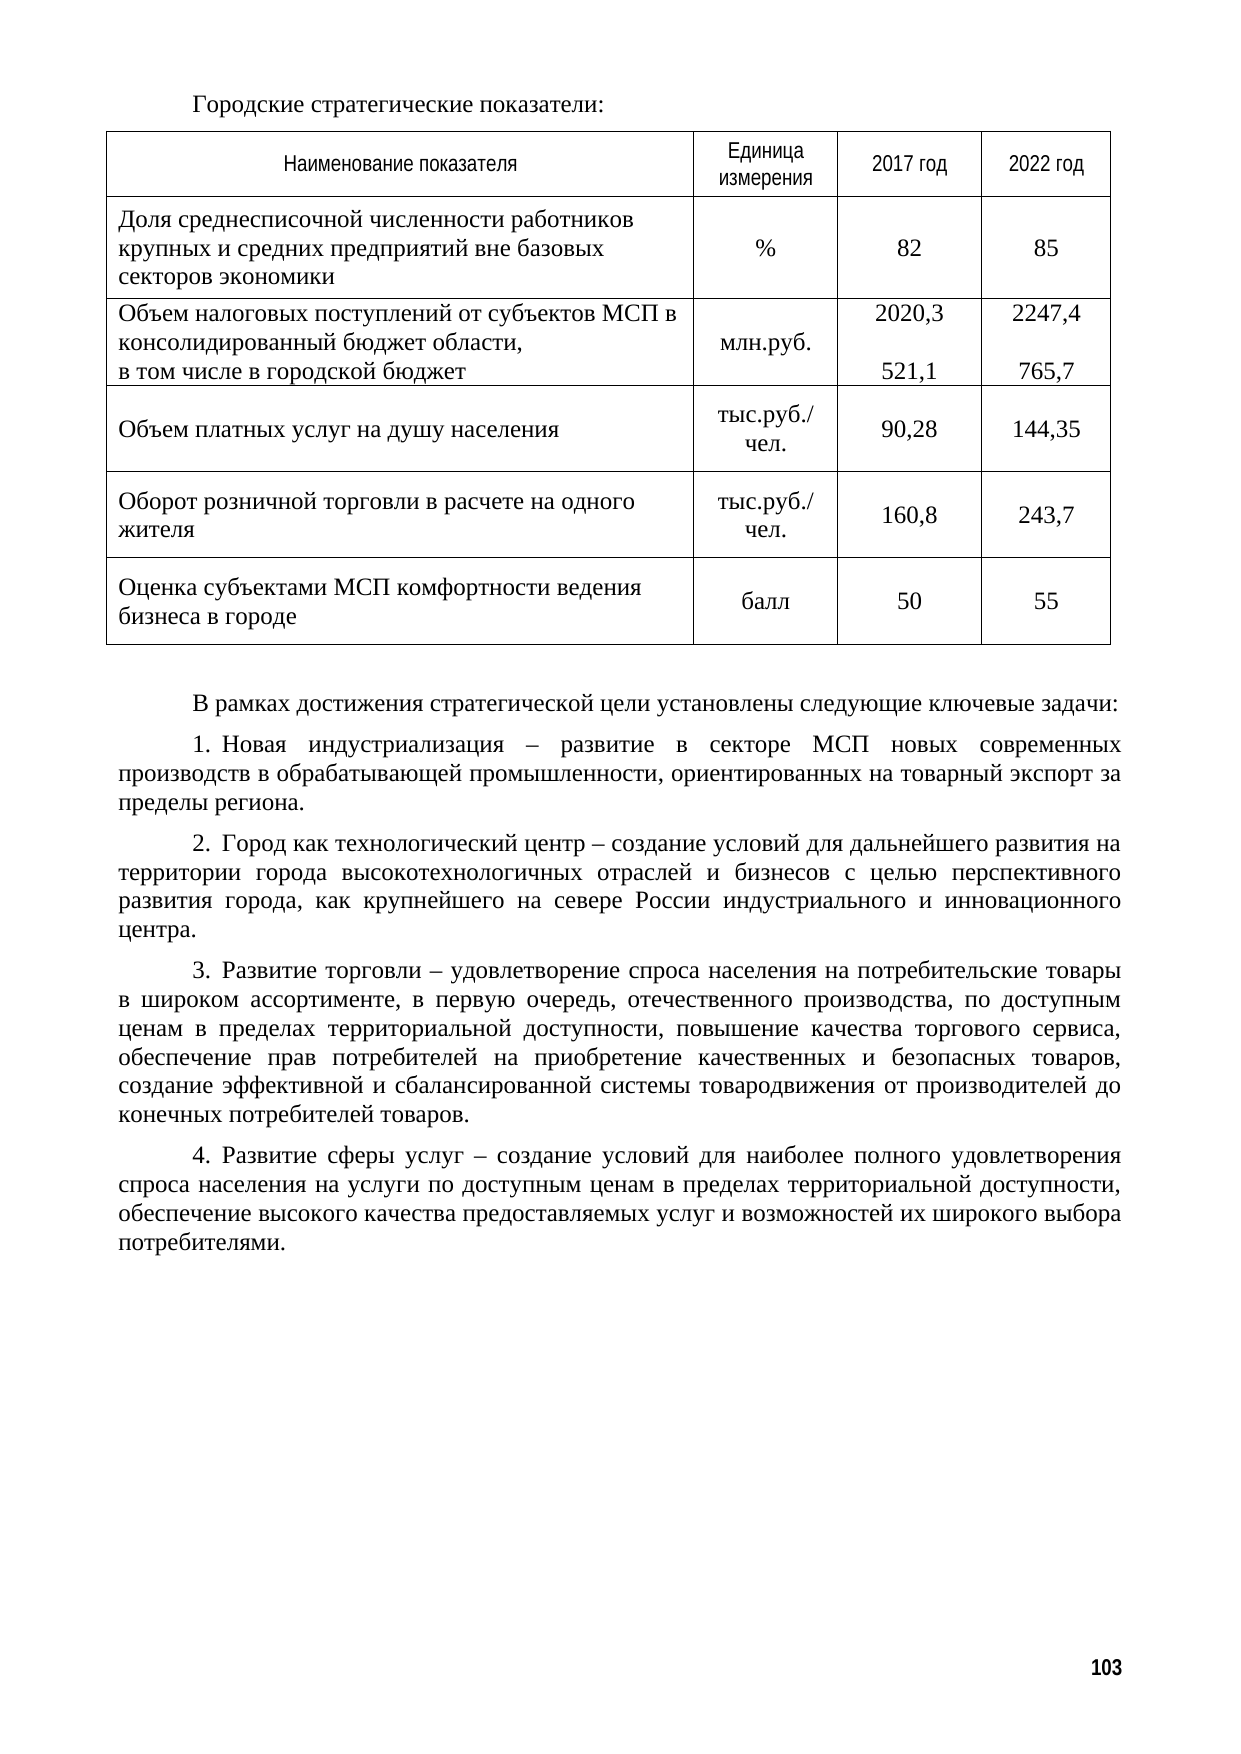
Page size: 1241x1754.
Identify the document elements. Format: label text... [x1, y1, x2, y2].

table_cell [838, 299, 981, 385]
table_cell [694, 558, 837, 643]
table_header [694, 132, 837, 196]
text В рамках достижения стратегической цели установлены следующие ключевые задачи: [118, 688, 1122, 717]
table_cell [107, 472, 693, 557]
list Развитие сферы услуг – создание условий для наиболее полного удовлетворения спроса населения на услуги по доступным ценам в пределах территориальной доступности, обеспечение высокого качества предоставляемых услуг и возможностей их широкого выбора потребителями. [118, 1141, 1122, 1256]
list Развитие торговли – удовлетворение спроса населения на потребительские товары в широком ассортименте, в первую очередь, отечественного производства, по доступным ценам в пределах территориальной доступности, повышение качества торгового сервиса, обеспечение прав потребителей на приобретение качественных и безопасных товаров, создание эффективной и сбалансированной системы товародвижения от производителей до конечных потребителей товаров. [118, 956, 1122, 1128]
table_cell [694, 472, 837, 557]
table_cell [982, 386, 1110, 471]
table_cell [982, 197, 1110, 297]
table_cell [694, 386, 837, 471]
list Новая индустриализация – развитие в секторе МСП новых современных производств в обрабатывающей промышленности, ориентированных на товарный экспорт за пределы региона. [118, 729, 1122, 816]
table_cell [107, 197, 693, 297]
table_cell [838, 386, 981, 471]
text Городские стратегические показатели: [118, 89, 1122, 118]
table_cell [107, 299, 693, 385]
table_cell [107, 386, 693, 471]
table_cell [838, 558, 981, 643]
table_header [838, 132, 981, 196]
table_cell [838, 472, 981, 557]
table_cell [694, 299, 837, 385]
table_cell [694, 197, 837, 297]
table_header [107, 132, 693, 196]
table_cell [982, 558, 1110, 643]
list Город как технологический центр – создание условий для дальнейшего развития на территории города высокотехнологичных отраслей и бизнесов с целью перспективного развития города, как крупнейшего на севере России индустриального и инновационного центра. [118, 828, 1122, 943]
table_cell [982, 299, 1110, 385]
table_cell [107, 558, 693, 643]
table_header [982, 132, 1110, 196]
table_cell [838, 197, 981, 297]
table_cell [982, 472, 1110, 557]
